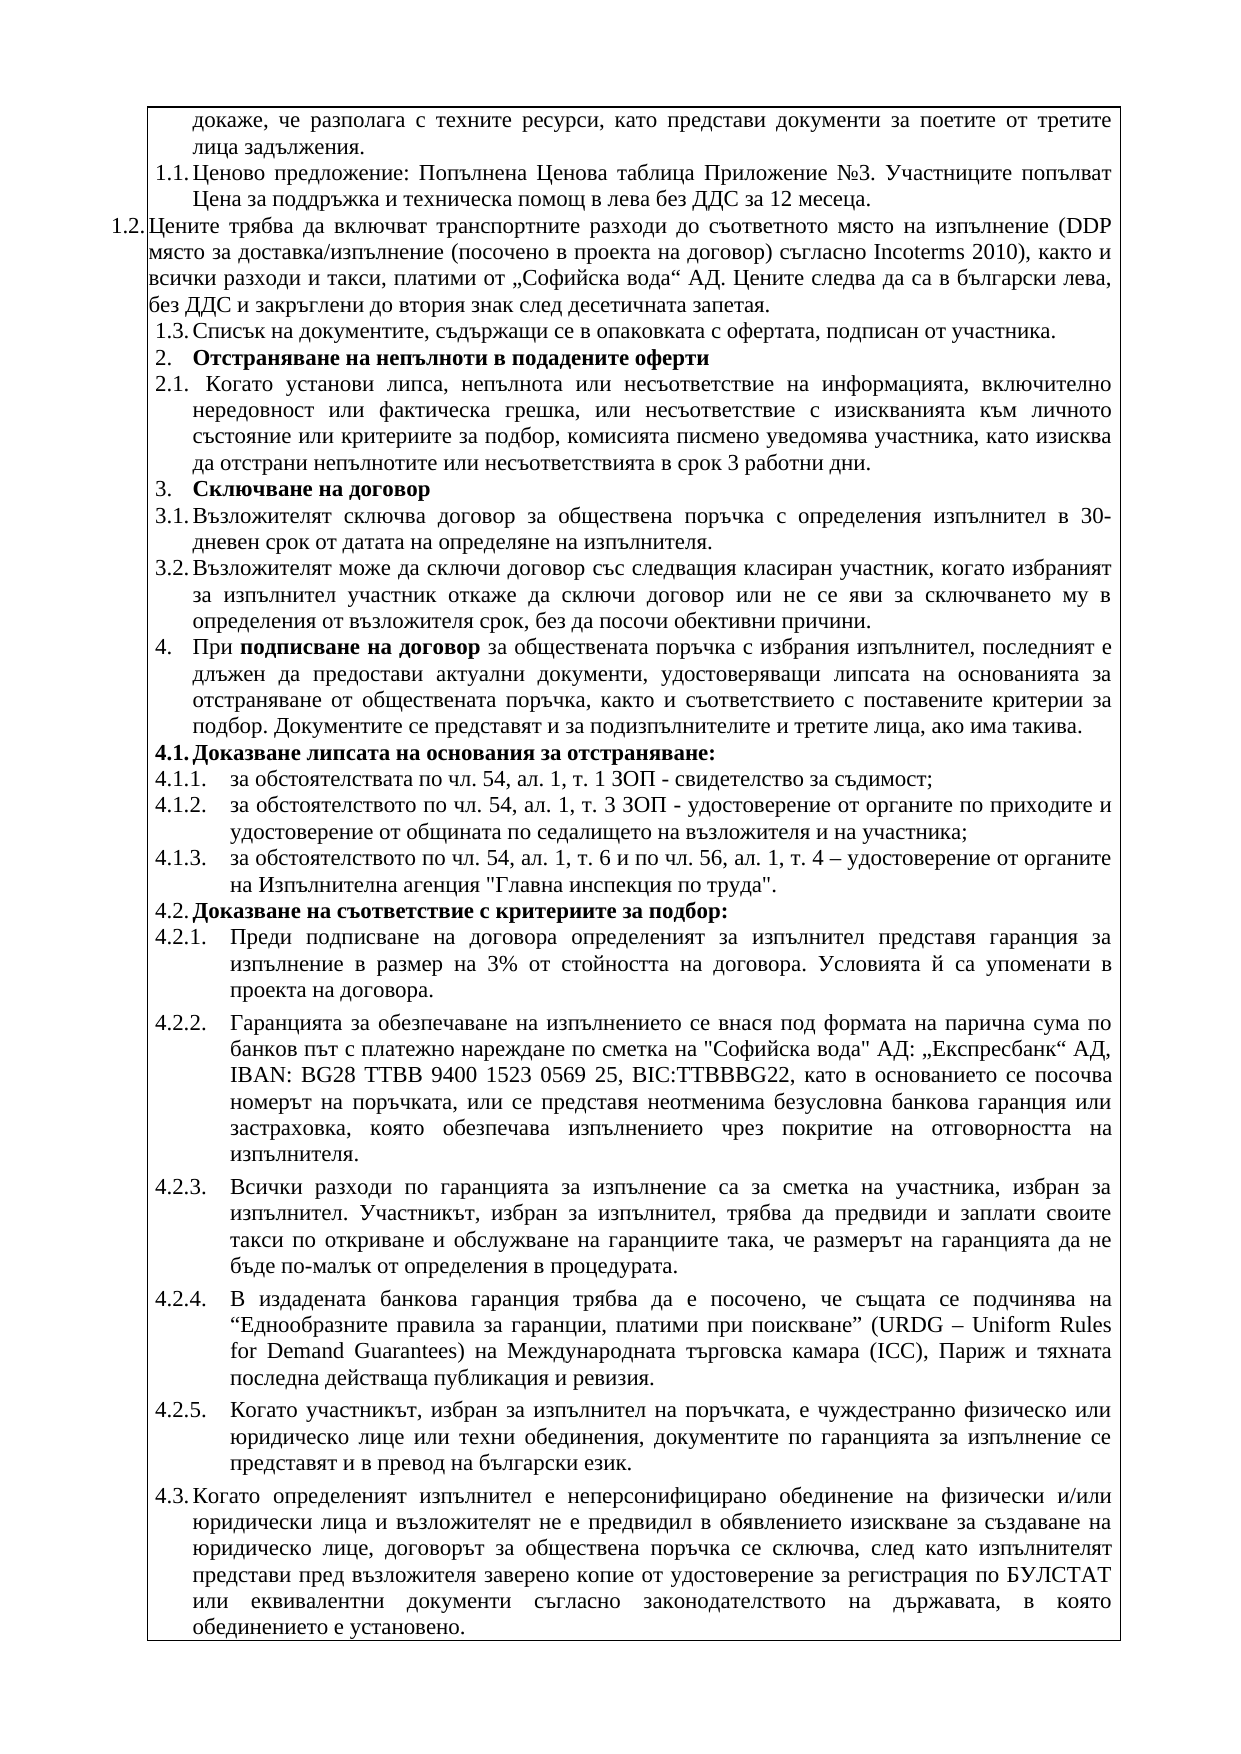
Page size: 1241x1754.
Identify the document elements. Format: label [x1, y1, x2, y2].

table_cell [148, 108, 1120, 1640]
